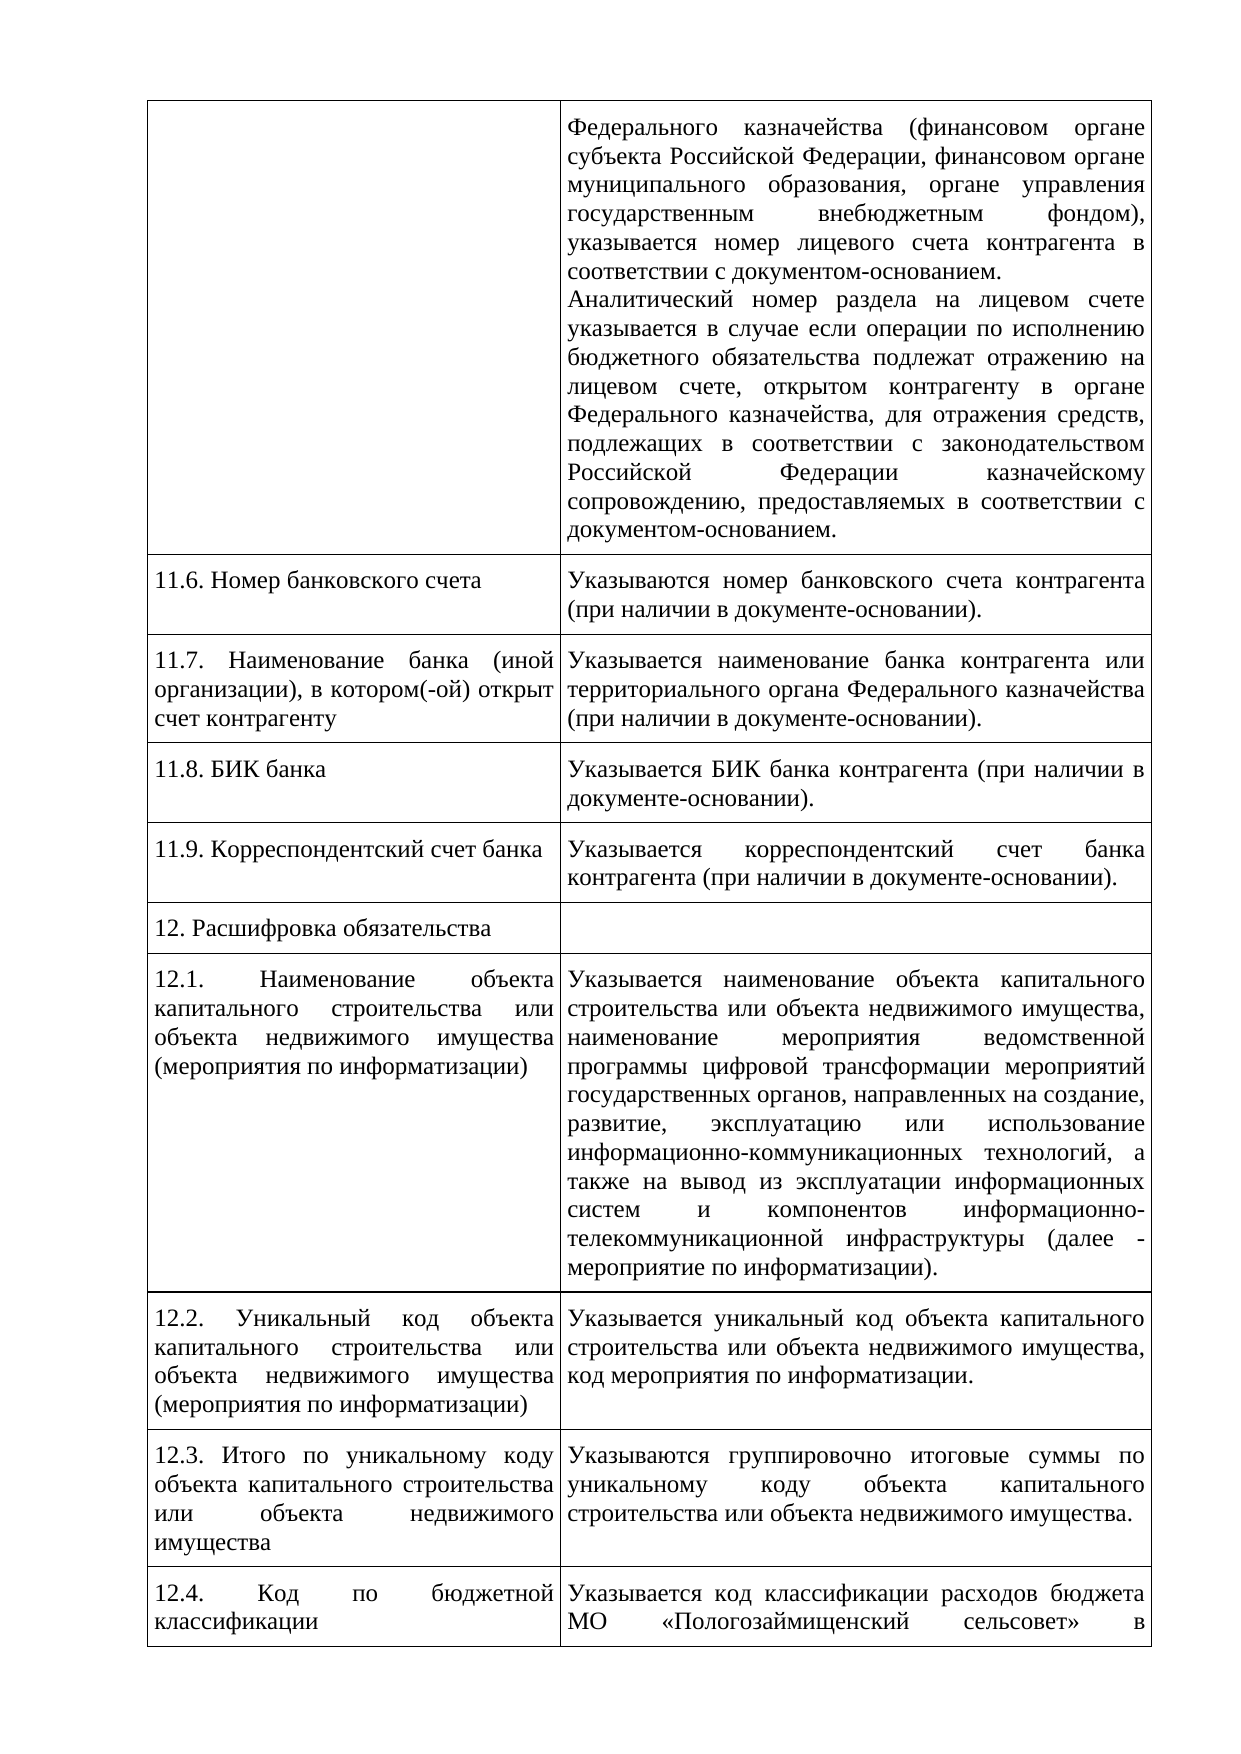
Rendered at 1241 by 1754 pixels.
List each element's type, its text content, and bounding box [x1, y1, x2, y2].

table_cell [148, 101, 560, 554]
table_cell Указываются группировочно итоговые суммы по уникальному коду объекта капитального строительства или объекта недвижимого имущества. [561, 1430, 1151, 1566]
table_cell Указывается БИК банка контрагента (при наличии в документе-основании). [561, 743, 1151, 822]
table_cell 11.8. БИК банка [148, 743, 560, 822]
table_cell 12.1. Наименование объекта капитального строительства или объекта недвижимого имущества (мероприятия по информатизации) [148, 954, 560, 1291]
table_cell 11.9. Корреспондентский счет банка [148, 823, 560, 902]
table_cell [561, 903, 1151, 953]
table_cell 11.7. Наименование банка (иной организации), в котором(-ой) открыт счет контрагенту [148, 635, 560, 742]
table_cell Указывается корреспондентский счет банка контрагента (при наличии в документе-основании). [561, 823, 1151, 902]
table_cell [561, 1567, 1151, 1646]
table_cell 12.2. Уникальный код объекта капитального строительства или объекта недвижимого имущества (мероприятия по информатизации) [148, 1293, 560, 1429]
table_cell Указывается наименование банка контрагента или территориального органа Федерального казначейства (при наличии в документе-основании). [561, 635, 1151, 742]
table_cell Указывается уникальный код объекта капитального строительства или объекта недвижимого имущества, код мероприятия по информатизации. [561, 1293, 1151, 1429]
table_cell 11.6. Номер банковского счета [148, 555, 560, 634]
table_cell Указывается наименование объекта капитального строительства или объекта недвижимого имущества, наименование мероприятия ведомственной программы цифровой трансформации мероприятий государственных органов, направленных на создание, развитие, эксплуатацию или использование информационно-коммуникационных технологий, а также на вывод из эксплуатации информационных систем и компонентов информационно-телекоммуникационной инфраструктуры (далее - мероприятие по информатизации). [561, 954, 1151, 1291]
table_cell Указываются номер банковского счета контрагента (при наличии в документе-основании). [561, 555, 1151, 634]
table_cell 12.3. Итого по уникальному коду объекта капитального строительства или объекта недвижимого имущества [148, 1430, 560, 1566]
table_cell 12. Расшифровка обязательства [148, 903, 560, 953]
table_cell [148, 1567, 560, 1646]
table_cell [561, 101, 1151, 554]
